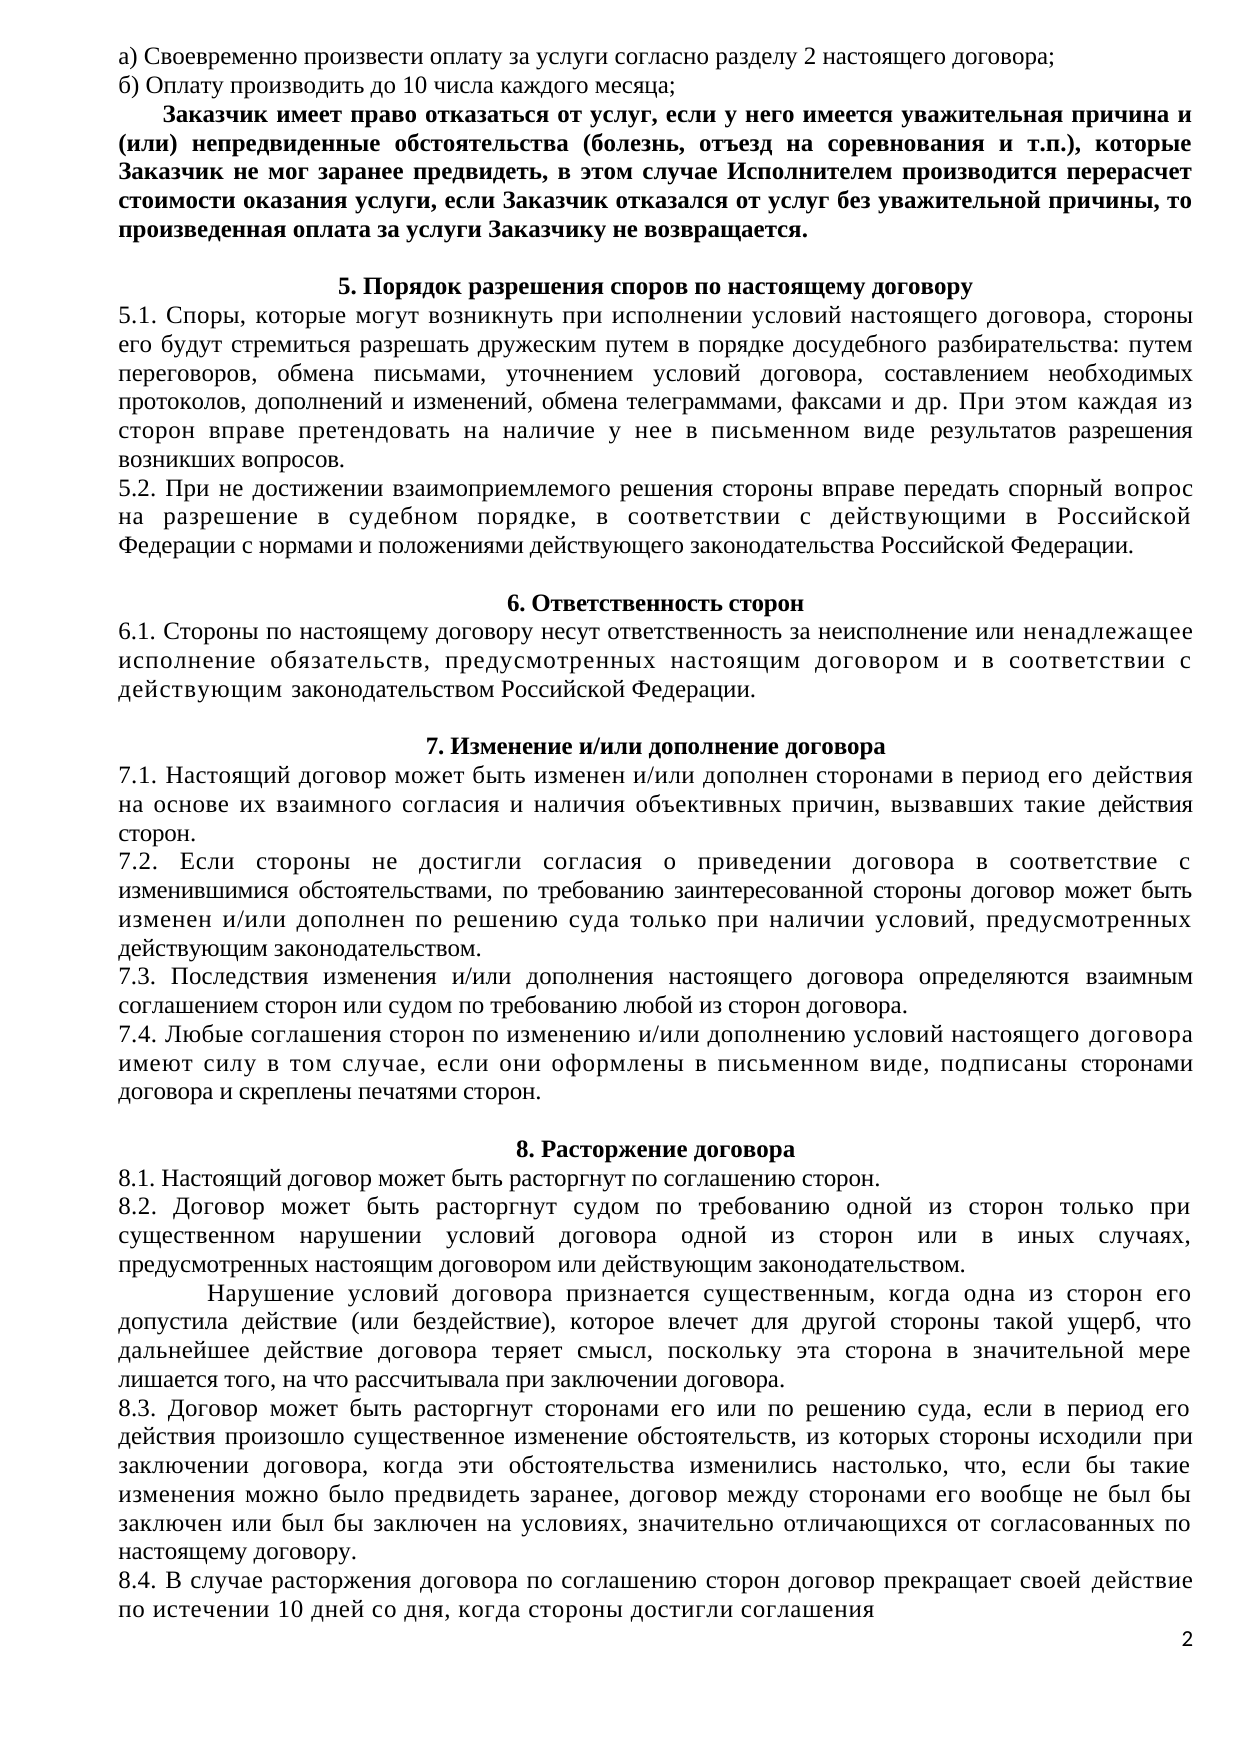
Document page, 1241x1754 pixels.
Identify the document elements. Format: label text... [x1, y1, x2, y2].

text 7.4. Любые соглашения сторон по изменению и/или дополнению условий настоящего договора имеют силу в том случае, если они оформлены в письменном виде, подписаны сторонами договора и скреплены печатями сторон. [118, 1019, 1193, 1105]
text 7.2. Если стороны не достигли согласия о приведении договора в соответствие с изменившимися обстоятельствами, по требованию заинтересованной стороны договор может быть изменен и/или дополнен по решению суда только при наличии условий, предусмотренных действующим законодательством. [118, 846, 1193, 961]
text Нарушение условий договора признается существенным, когда одна из сторон его допустила действие (или бездействие), которое влечет для другой стороны такой ущерб, что дальнейшее действие договора теряет смысл, поскольку эта сторона в значительной мере лишается того, на что рассчитывала при заключении договора. [118, 1278, 1193, 1393]
text 5. Порядок разрешения споров по настоящему договору [118, 271, 1193, 300]
text а) Своевременно произвести оплату за услуги согласно разделу 2 настоящего договора; [118, 41, 1193, 70]
text 6. Ответственность сторон [118, 588, 1193, 616]
text 7.3. Последствия изменения и/или дополнения настоящего договора определяются взаимным соглашением сторон или судом по требованию любой из сторон договора. [118, 961, 1193, 1019]
text 6.1. Стороны по настоящему договору несут ответственность за неисполнение или ненадлежащее исполнение обязательств, предусмотренных настоящим договором и в соответствии с действующим законодательством Российской Федерации. [118, 616, 1193, 703]
text 8.2. Договор может быть расторгнут судом по требованию одной из сторон только при существенном нарушении условий договора одной из сторон или в иных случаях, предусмотренных настоящим договором или действующим законодательством. [118, 1191, 1193, 1278]
text 8.3. Договор может быть расторгнут сторонами его или по решению суда, если в период его действия произошло существенное изменение обстоятельств, из которых стороны исходили при заключении договора, когда эти обстоятельства изменились настолько, что, если бы такие изменения можно было предвидеть заранее, договор между сторонами его вообще не был бы заключен или был бы заключен на условиях, значительно отличающихся от согласованных по настоящему договору. [118, 1393, 1193, 1565]
text б) Оплату производить до 10 числа каждого месяца; [118, 70, 1193, 99]
text 8.1. Настоящий договор может быть расторгнут по соглашению сторон. [118, 1163, 1193, 1191]
text 7. Изменение и/или дополнение договора [118, 731, 1193, 760]
text 5.2. При не достижении взаимоприемлемого решения стороны вправе передать спорный вопрос на разрешение в судебном порядке, в соответствии с действующими в Российской Федерации с нормами и положениями действующего законодательства Российской Федерации. [118, 473, 1193, 559]
text 5.1. Споры, которые могут возникнуть при исполнении условий настоящего договора, стороны его будут стремиться разрешать дружеским путем в порядке досудебного разбирательства: путем переговоров, обмена письмами, уточнением условий договора, составлением необходимых протоколов, дополнений и изменений, обмена телеграммами, факсами и др. При этом каждая из сторон вправе претендовать на наличие у нее в письменном виде результатов разрешения возникших вопросов. [118, 300, 1193, 473]
text 8.4. В случае расторжения договора по соглашению сторон договор прекращает своей действие по истечении 10 дней со дня, когда стороны достигли соглашения [118, 1565, 1193, 1623]
text 7.1. Настоящий договор может быть изменен и/или дополнен сторонами в период его действия на основе их взаимного согласия и наличия объективных причин, вызвавших такие действия сторон. [118, 760, 1193, 846]
text Заказчик имеет право отказаться от услуг, если у него имеется уважительная причина и (или) непредвиденные обстоятельства (болезнь, отъезд на соревнования и т.п.), которые Заказчик не мог заранее предвидеть, в этом случае Исполнителем производится перерасчет стоимости оказания услуги, если Заказчик отказался от услуг без уважительной причины, то произведенная оплата за услуги Заказчику не возвращается. [118, 99, 1193, 243]
text 8. Расторжение договора [118, 1134, 1193, 1163]
